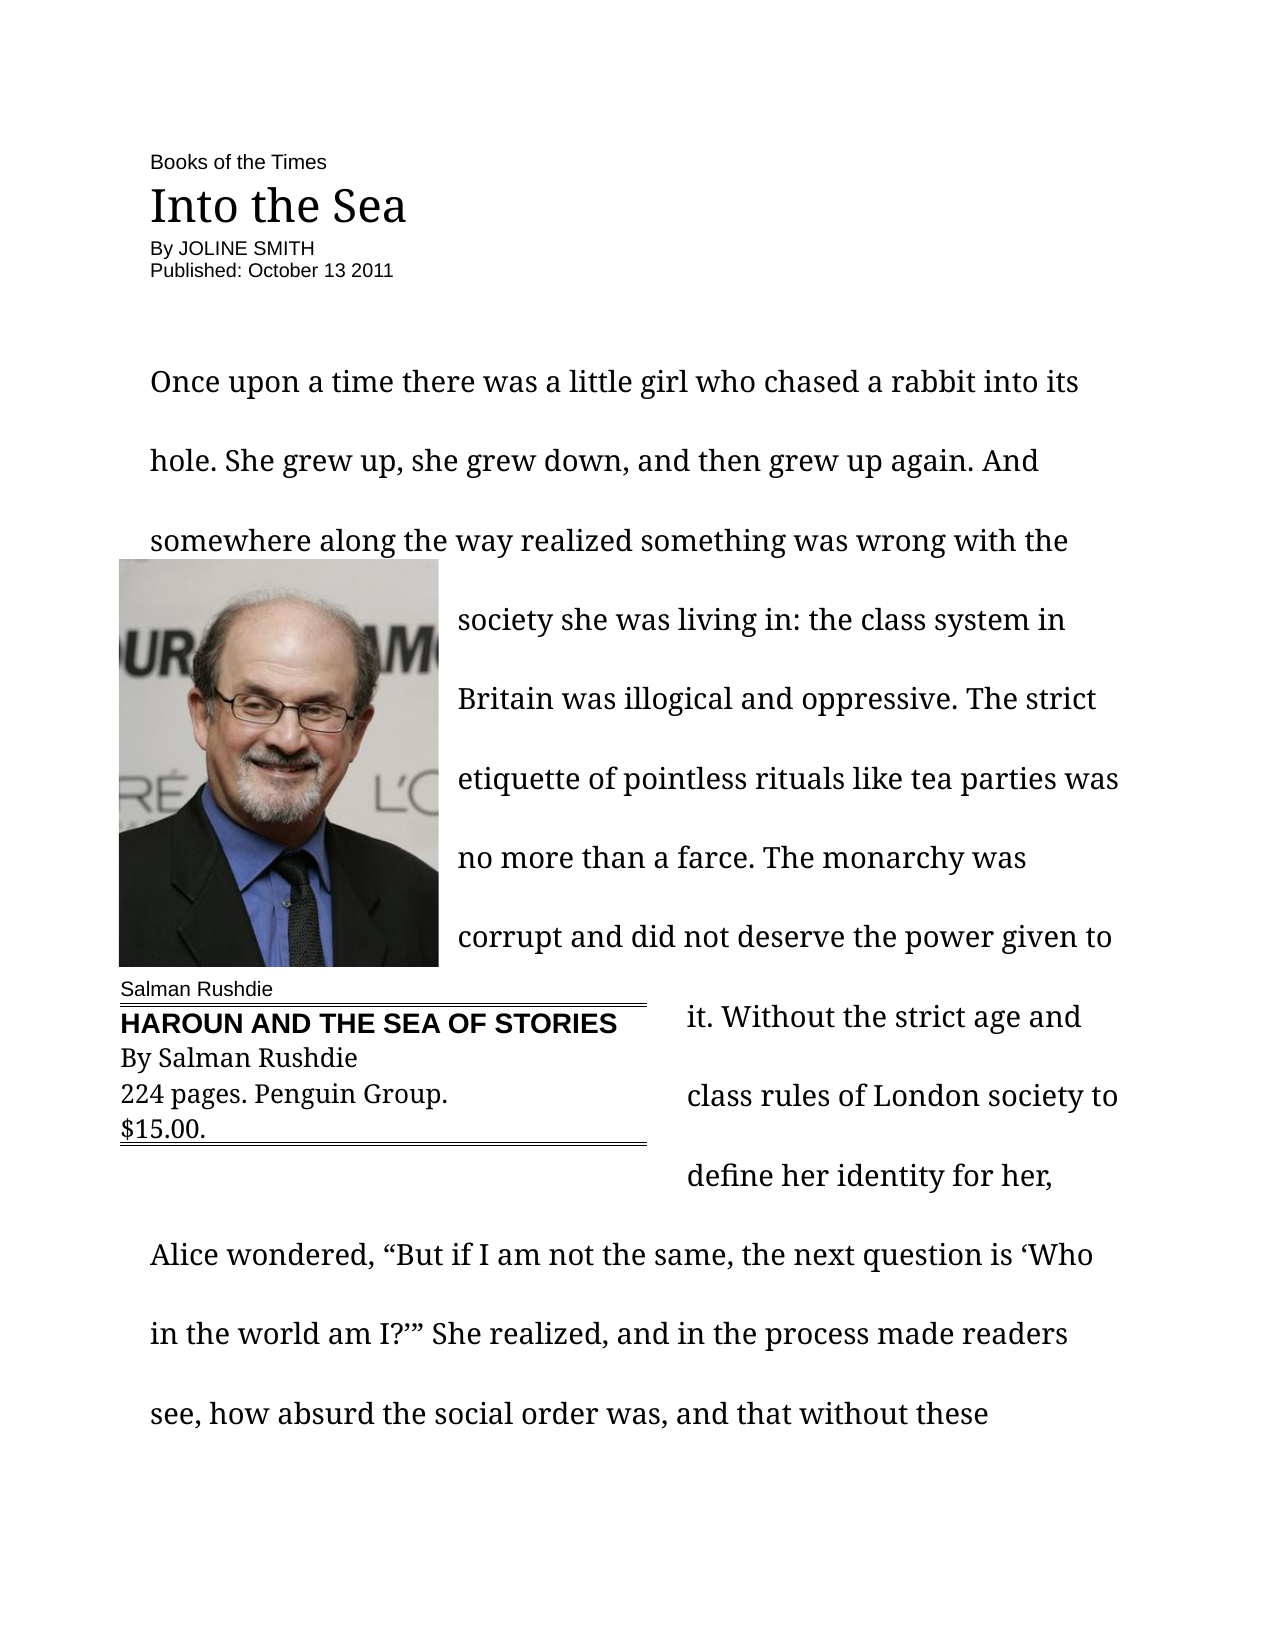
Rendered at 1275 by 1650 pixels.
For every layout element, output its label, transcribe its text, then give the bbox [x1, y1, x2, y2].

text Into the Sea [150, 174, 1125, 236]
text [150, 361, 1125, 1433]
text Published: October 13 2011 [150, 259, 1125, 282]
text By JOLINE SMITH [150, 236, 1125, 259]
picture [118, 559, 439, 967]
text Books of the Times [150, 150, 1125, 174]
